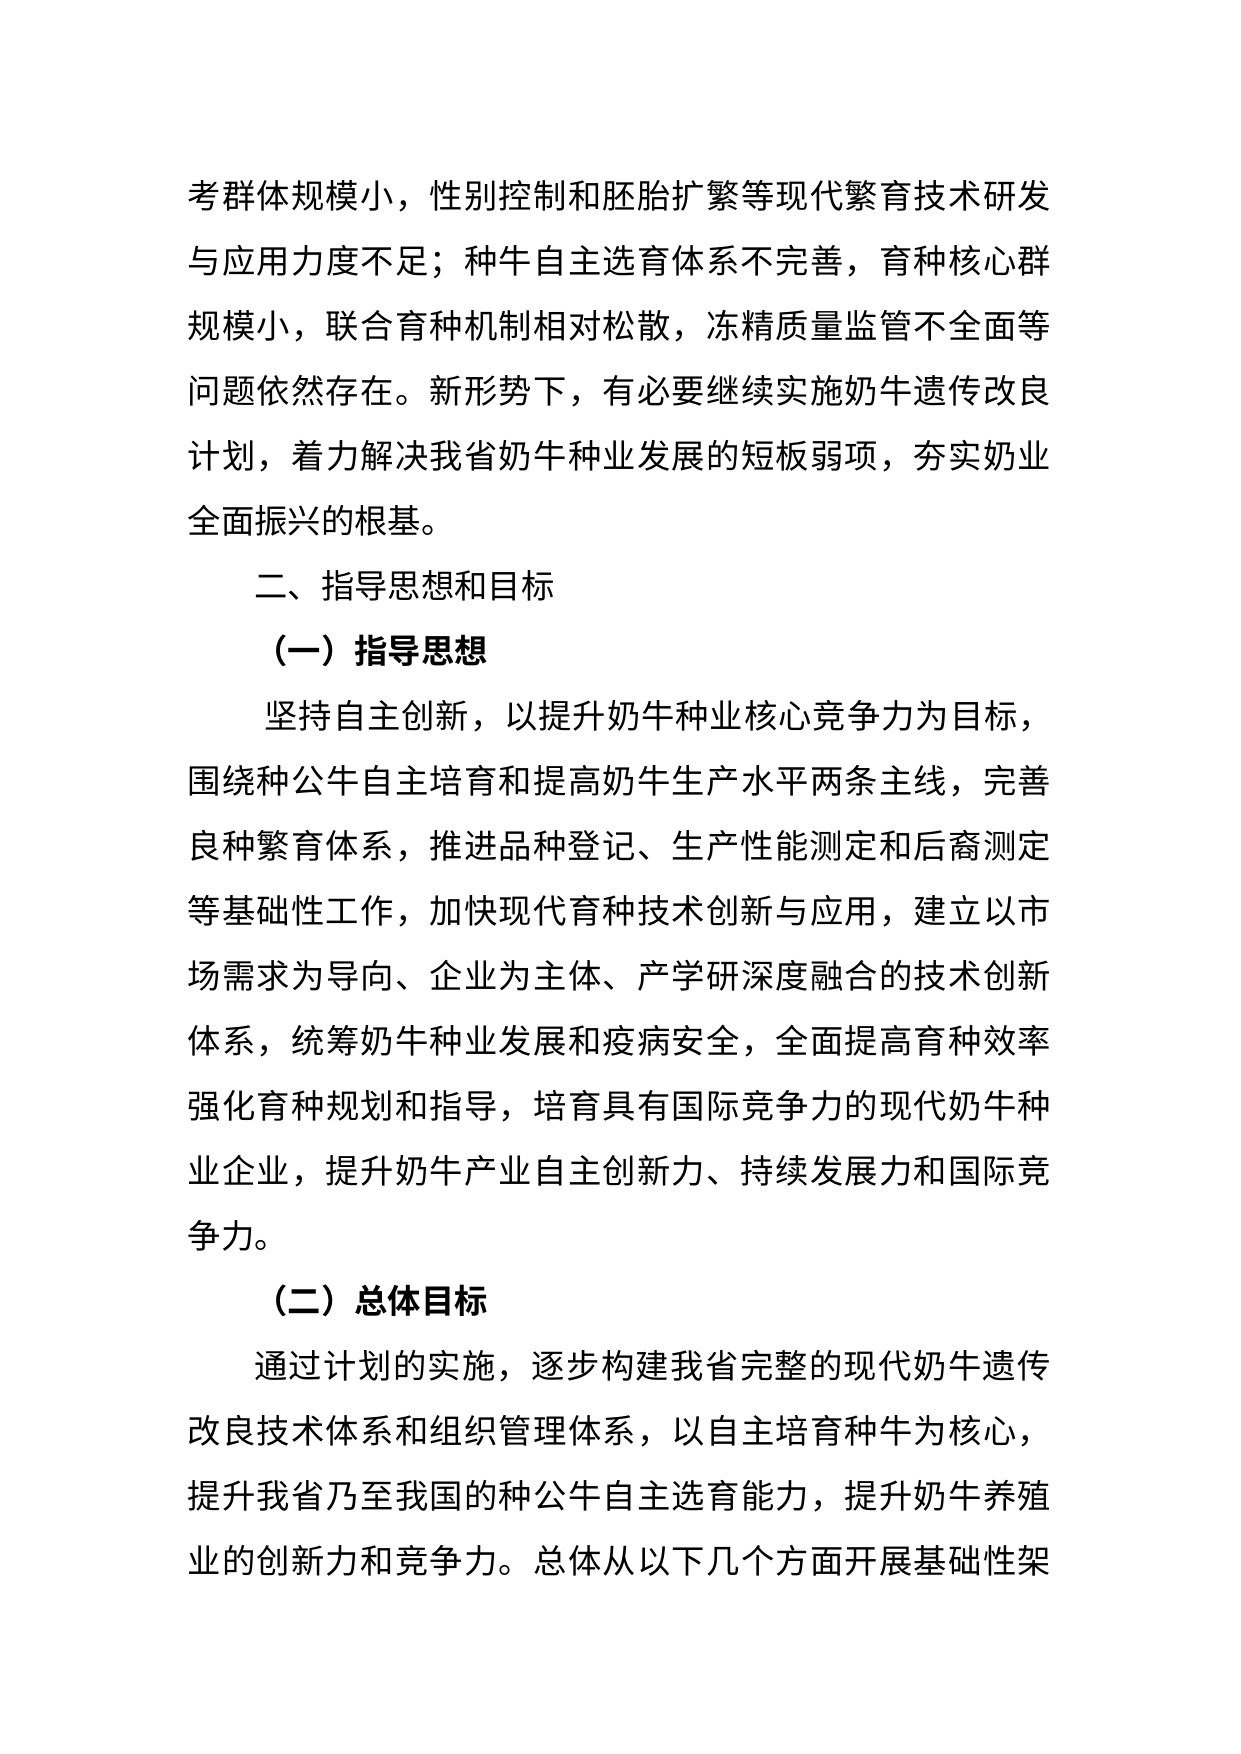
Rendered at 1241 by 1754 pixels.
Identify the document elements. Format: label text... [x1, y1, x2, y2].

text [187, 162, 1053, 552]
text 二、指导思想和目标 [187, 552, 1053, 617]
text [187, 1332, 1053, 1592]
text 坚持自主创新，以提升奶牛种业核心竞争力为目标，围绕种公牛自主培育和提高奶牛生产水平两条主线，完善良种繁育体系，推进品种登记、生产性能测定和后裔测定等基础性工作，加快现代育种技术创新与应用，建立以市场需求为导向、企业为主体、产学研深度融合的技术创新体系，统筹奶牛种业发展和疫病安全，全面提高育种效率，强化育种规划和指导，培育具有国际竞争力的现代奶牛种业企业，提升奶牛产业自主创新力、持续发展力和国际竞争力。 [187, 682, 1053, 1267]
text （一）指导思想 [187, 617, 1053, 682]
text （二）总体目标 [187, 1267, 1053, 1332]
